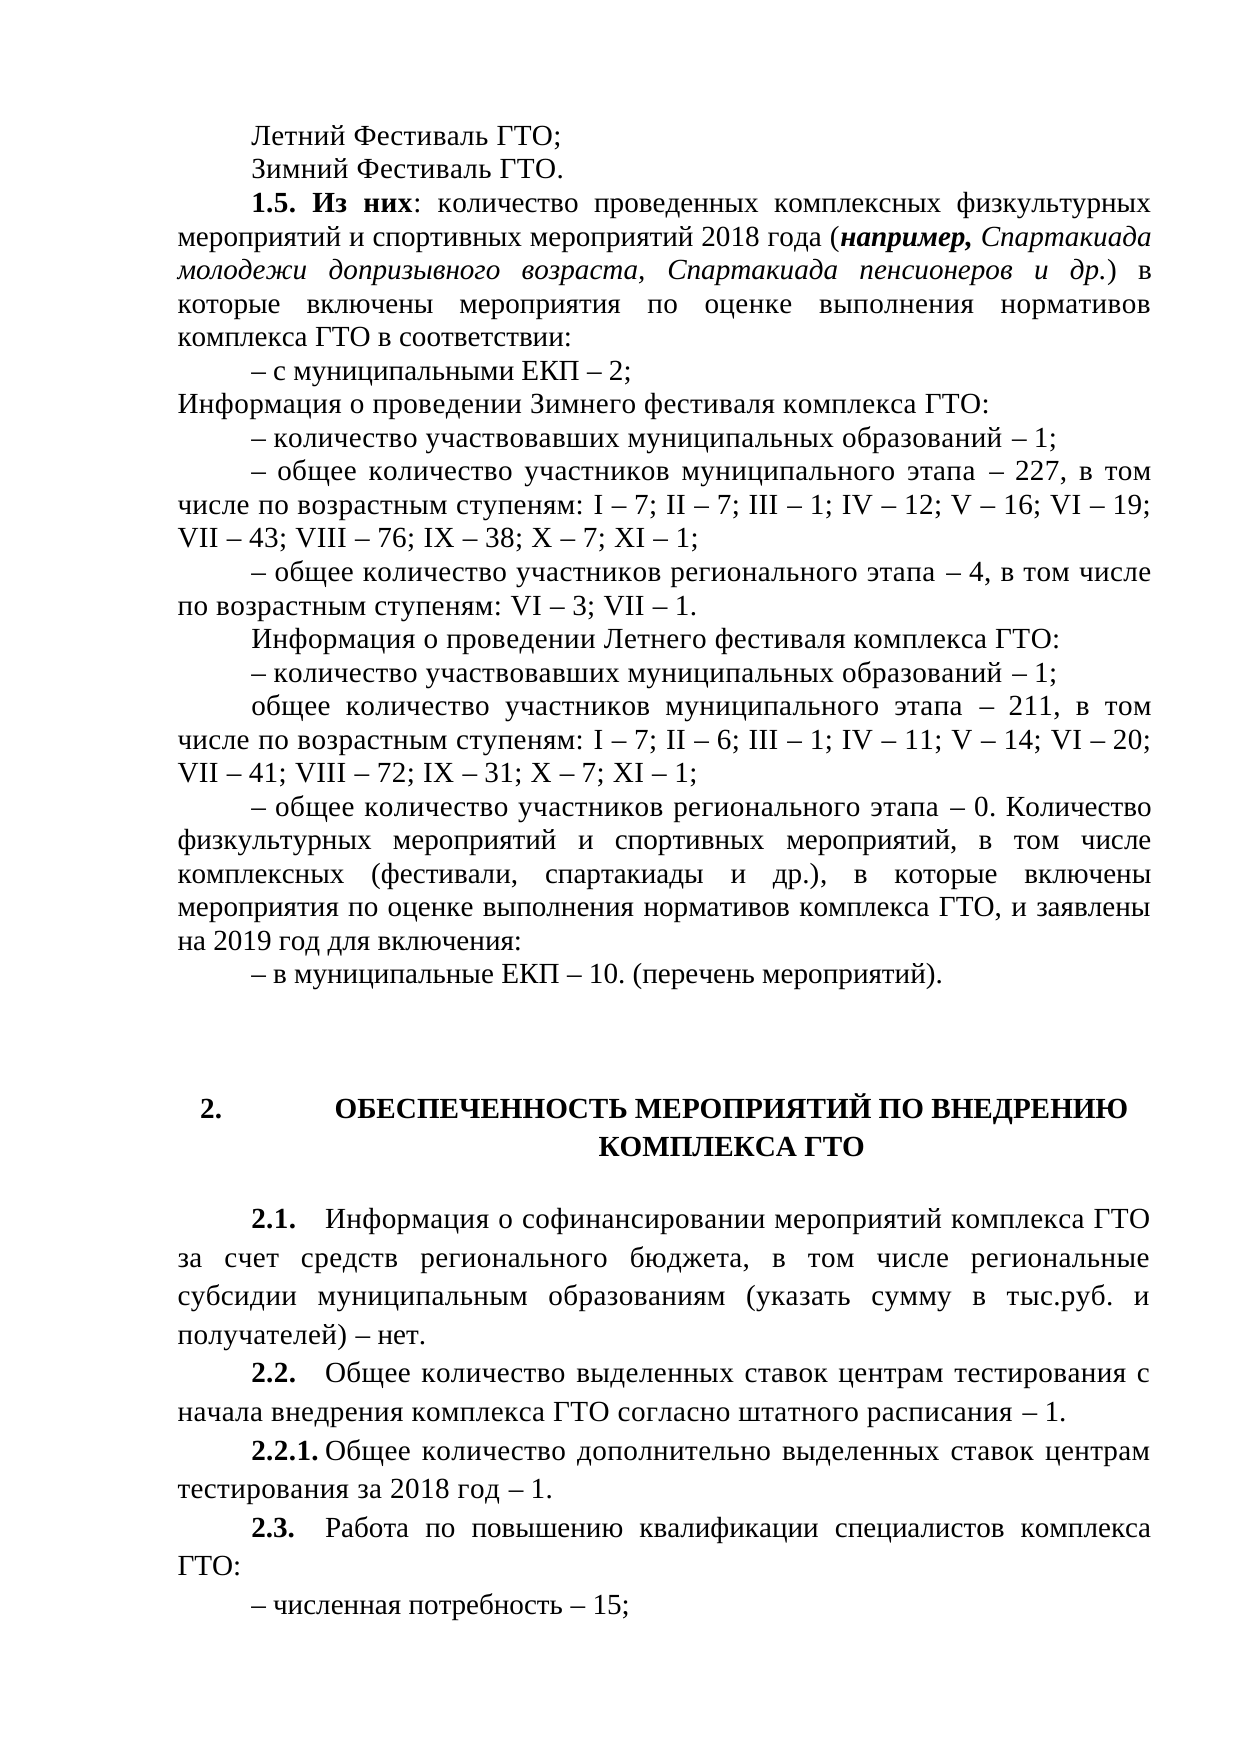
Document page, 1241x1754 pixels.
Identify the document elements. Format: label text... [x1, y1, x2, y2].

text Летний Фестиваль ГТО; [177, 118, 1152, 152]
list ОБЕСПЕЧЕННОСТЬ МЕРОПРИЯТИЙ ПО ВНЕДРЕНИЮ КОМПЛЕКСА ГТО [177, 1091, 1152, 1163]
text – количество участвовавших муниципальных образований – 1; [177, 420, 1152, 453]
text Информация о проведении Летнего фестиваля комплекса ГТО: [177, 621, 1152, 655]
text 1.5. Из них: количество проведенных комплексных физкультурных мероприятий и спортивных мероприятий 2018 года (например, Спартакиада молодежи допризывного возраста, Спартакиада пенсионеров и др.) в которые включены мероприятия по оценке выполнения нормативов комплекса ГТО в соответствии: [177, 185, 1152, 353]
text – общее количество участников регионального этапа – 4, в том числе по возрастным ступеням: VI – 3; VII – 1. [177, 554, 1152, 621]
text – общее количество участников муниципального этапа – 227, в том числе по возрастным ступеням: I – 7; II – 7; III – 1; IV – 12; V – 16; VI – 19; VII – 43; VIII – 76; IX – 38; X – 7; XI – 1; [177, 453, 1152, 554]
list Информация о софинансировании мероприятий комплекса ГТО за счет средств регионального бюджета, в том числе региональные субсидии муниципальным образованиям (указать сумму в тыс.руб. и получателей) – нет. [177, 1201, 1152, 1351]
text – в муниципальные ЕКП – 10. (перечень мероприятий). [177, 957, 1152, 990]
text Зимний Фестиваль ГТО. [177, 152, 1152, 185]
text – численная потребность – 15; [177, 1587, 1152, 1620]
text Информация о проведении Зимнего фестиваля комплекса ГТО: [177, 386, 1152, 420]
list Общее количество дополнительно выделенных ставок центрам тестирования за 2018 год – 1. [177, 1433, 1152, 1505]
text общее количество участников муниципального этапа – 211, в том числе по возрастным ступеням: I – 7; II – 6; III – 1; IV – 11; V – 14; VI – 20; VII – 41; VIII – 72; IX – 31; X – 7; XI – 1; [177, 688, 1152, 789]
text – общее количество участников регионального этапа – 0. Количество физкультурных мероприятий и спортивных мероприятий, в том числе комплексных (фестивали, спартакиады и др.), в которые включены мероприятия по оценке выполнения нормативов комплекса ГТО, и заявлены на 2019 год для включения: [177, 789, 1152, 957]
list Работа по повышению квалификации специалистов комплекса ГТО: [177, 1510, 1152, 1582]
list Общее количество выделенных ставок центрам тестирования с начала внедрения комплекса ГТО согласно штатного расписания – 1. [177, 1356, 1152, 1428]
text – с муниципальными ЕКП – 2; [177, 353, 1152, 386]
text – количество участвовавших муниципальных образований – 1; [177, 655, 1152, 688]
